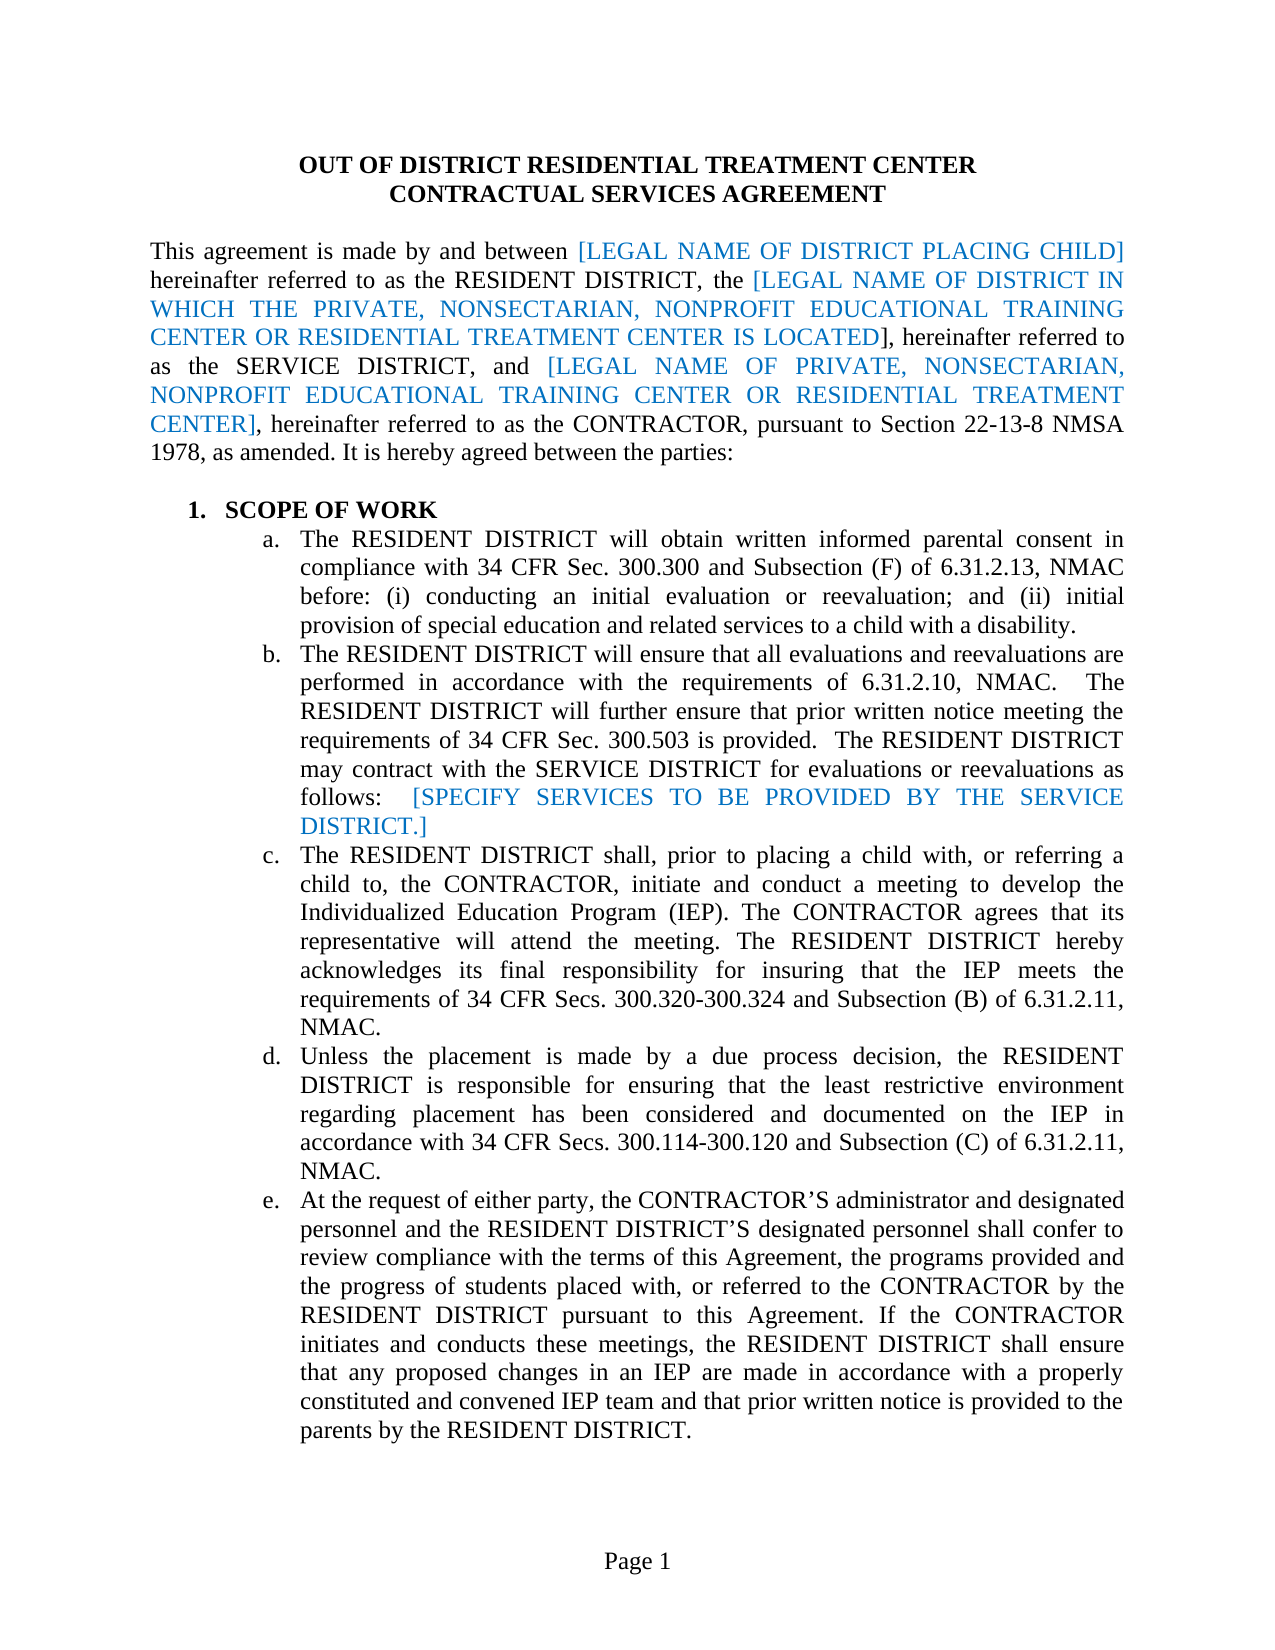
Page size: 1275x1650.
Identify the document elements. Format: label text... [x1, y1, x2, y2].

text This agreement is made by and between [LEGAL NAME OF DISTRICT PLACING CHILD] hereinafter referred to as the RESIDENT DISTRICT, the [LEGAL NAME OF DISTRICT IN WHICH THE private, nonsectarian, nonprofit educational training center or residential treatment center IS LOCATED], hereinafter referred to as the SERVICE DISTRICT, and [LEGAL NAME OF private, nonsectarian, nonprofit educational training center or residential treatment center], hereinafter referred to as the CONTRACTOR, pursuant to Section 22-13-8 NMSA 1978, as amended. It is hereby agreed between the parties: [150, 236, 1125, 466]
list The RESIDENT DISTRICT will obtain written informed parental consent in compliance with 34 CFR Sec. 300.300 and Subsection (F) of 6.31.2.13, NMAC before: (i) conducting an initial evaluation or reevaluation; and (ii) initial provision of special education and related services to a child with a disability. [262, 524, 1125, 639]
list The RESIDENT DISTRICT will ensure that all evaluations and reevaluations are performed in accordance with the requirements of 6.31.2.10, NMAC. The RESIDENT DISTRICT will further ensure that prior written notice meeting the requirements of 34 CFR Sec. 300.503 is provided. The RESIDENT DISTRICT may contract with the SERVICE DISTRICT for evaluations or reevaluations as follows: [SPECIFY SERVICES TO BE PROVIDED BY THE SERVICE DISTRICT.] [262, 639, 1125, 840]
text OUT OF DISTRICT RESIDENTIAL TREATMENT CENTER [150, 150, 1125, 179]
list At the request of either party, the CONTRACTOR’S administrator and designated personnel and the RESIDENT DISTRICT’S designated personnel shall confer to review compliance with the terms of this Agreement, the programs provided and the progress of students placed with, or referred to the CONTRACTOR by the RESIDENT DISTRICT pursuant to this Agreement. If the CONTRACTOR initiates and conducts these meetings, the RESIDENT DISTRICT shall ensure that any proposed changes in an IEP are made in accordance with a properly constituted and convened IEP team and that prior written notice is provided to the parents by the RESIDENT DISTRICT. [262, 1185, 1125, 1444]
list The RESIDENT DISTRICT shall, prior to placing a child with, or referring a child to, the CONTRACTOR, initiate and conduct a meeting to develop the Individualized Education Program (IEP). The CONTRACTOR agrees that its representative will attend the meeting. The RESIDENT DISTRICT hereby acknowledges its final responsibility for insuring that the IEP meets the requirements of 34 CFR Secs. 300.320-300.324 and Subsection (B) of 6.31.2.11, NMAC. [262, 840, 1125, 1041]
list SCOPE OF WORK [187, 495, 1125, 524]
text CONTRACTUAL SERVICES AGREEMENT [150, 179, 1125, 207]
list Unless the placement is made by a due process decision, the RESIDENT DISTRICT is responsible for ensuring that the least restrictive environment regarding placement has been considered and documented on the IEP in accordance with 34 CFR Secs. 300.114-300.120 and Subsection (C) of 6.31.2.11, NMAC. [262, 1041, 1125, 1185]
